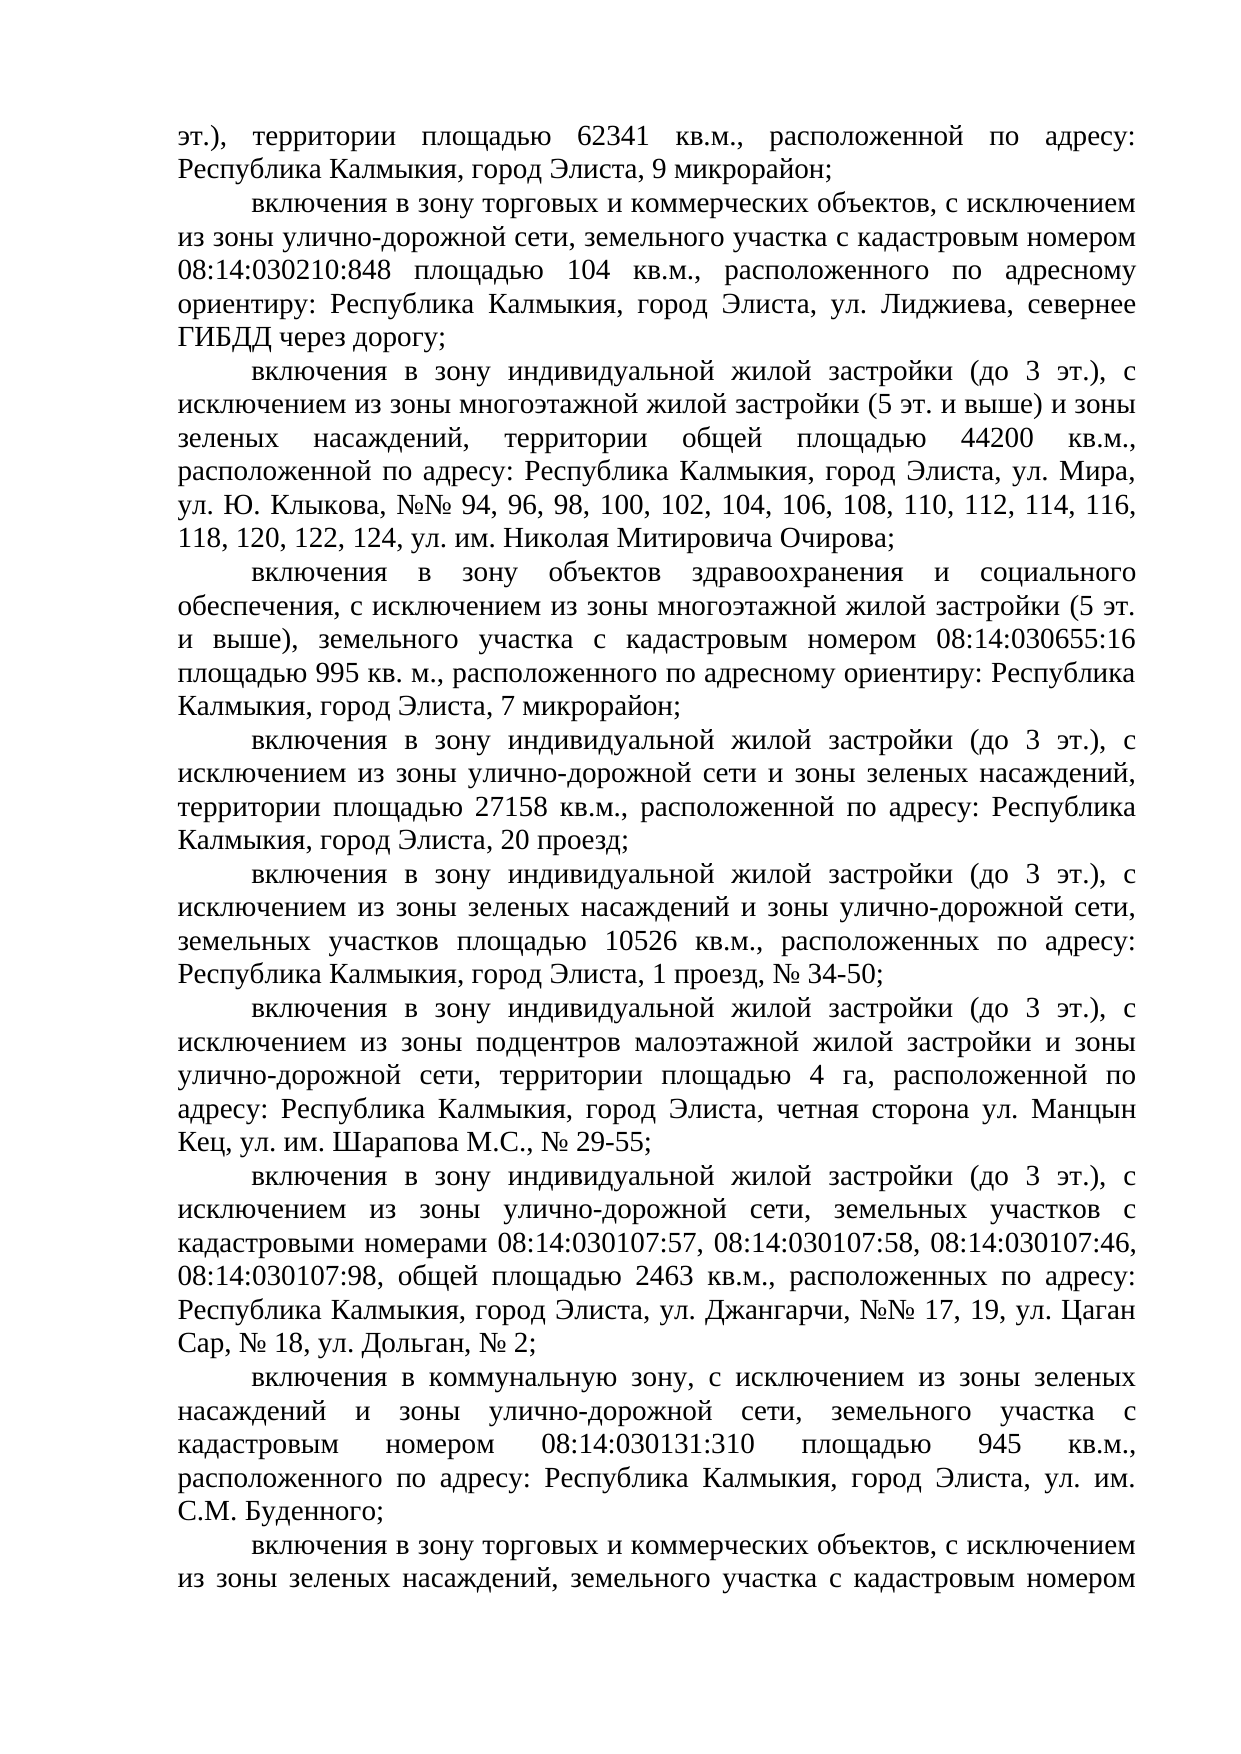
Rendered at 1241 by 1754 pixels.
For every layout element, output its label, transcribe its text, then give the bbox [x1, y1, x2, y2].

list включения в зону индивидуальной жилой застройки (до 3 эт.), с исключением из зоны улично-дорожной сети и зоны зеленых насаждений, территории площадью 27158 кв.м., расположенной по адресу: Республика Калмыкия, город Элиста, 20 проезд; [177, 722, 1137, 856]
list включения в зону индивидуальной жилой застройки (до 3 эт.), с исключением из зоны подцентров малоэтажной жилой застройки и зоны улично-дорожной сети, территории площадью 4 га, расположенной по адресу: Республика Калмыкия, город Элиста, четная сторона ул. Манцын Кец, ул. им. Шарапова М.С., № 29-55; [177, 990, 1137, 1158]
list включения в зону индивидуальной жилой застройки (до 3 эт.), с исключением из зоны многоэтажной жилой застройки (5 эт. и выше) и зоны зеленых насаждений, территории общей площадью 44200 кв.м., расположенной по адресу: Республика Калмыкия, город Элиста, ул. Мира, ул. Ю. Клыкова, №№ 94, 96, 98, 100, 102, 104, 106, 108, 110, 112, 114, 116, 118, 120, 122, 124, ул. им. Николая Митировича Очирова; [177, 353, 1137, 554]
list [177, 1527, 1137, 1594]
list включения в зону индивидуальной жилой застройки (до 3 эт.), с исключением из зоны зеленых насаждений и зоны улично-дорожной сети, земельных участков площадью 10526 кв.м., расположенных по адресу: Республика Калмыкия, город Элиста, 1 проезд, № 34-50; [177, 856, 1137, 990]
list включения в зону торговых и коммерческих объектов, с исключением из зоны улично-дорожной сети, земельного участка с кадастровым номером 08:14:030210:848 площадью 104 кв.м., расположенного по адресному ориентиру: Республика Калмыкия, город Элиста, ул. Лиджиева, севернее ГИБДД через дорогу; [177, 185, 1137, 353]
list включения в коммунальную зону, с исключением из зоны зеленых насаждений и зоны улично-дорожной сети, земельного участка с кадастровым номером 08:14:030131:310 площадью 945 кв.м., расположенного по адресу: Республика Калмыкия, город Элиста, ул. им. С.М. Буденного; [177, 1359, 1137, 1527]
list включения в зону объектов здравоохранения и социального обеспечения, с исключением из зоны многоэтажной жилой застройки (5 эт. и выше), земельного участка с кадастровым номером 08:14:030655:16 площадью 995 кв. м., расположенного по адресному ориентиру: Республика Калмыкия, город Элиста, 7 микрорайон; [177, 554, 1137, 722]
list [177, 118, 1137, 185]
list включения в зону индивидуальной жилой застройки (до 3 эт.), с исключением из зоны улично-дорожной сети, земельных участков с кадастровыми номерами 08:14:030107:57, 08:14:030107:58, 08:14:030107:46, 08:14:030107:98, общей площадью 2463 кв.м., расположенных по адресу: Республика Калмыкия, город Элиста, ул. Джангарчи, №№ 17, 19, ул. Цаган Сар, № 18, ул. Дольган, № 2; [177, 1158, 1137, 1359]
